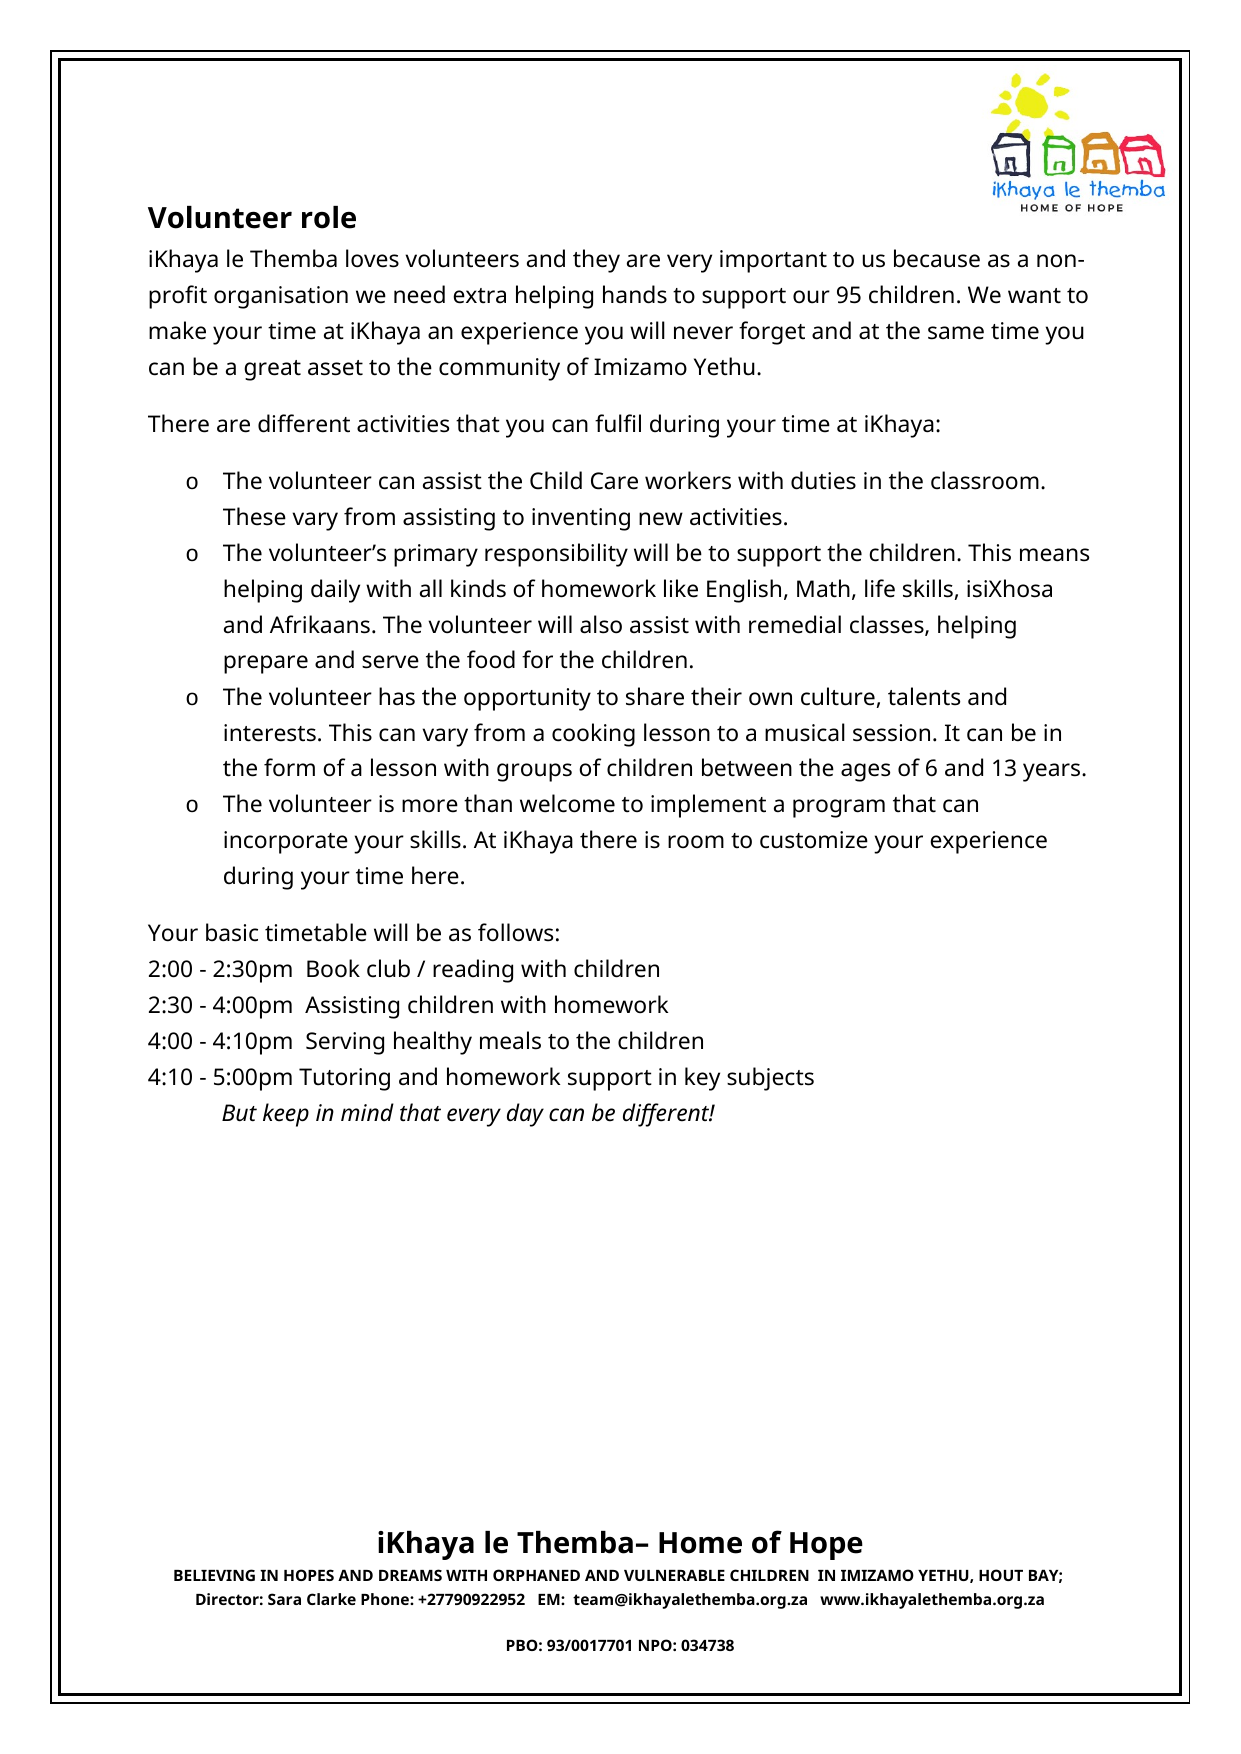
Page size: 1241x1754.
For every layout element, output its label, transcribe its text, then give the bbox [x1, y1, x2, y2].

text 2:00 - 2:30pm Book club / reading with children [148, 953, 1093, 984]
subtitle Volunteer role [148, 198, 1093, 237]
text But keep in mind that every day can be different! [221, 1097, 1093, 1128]
text iKhaya le Themba loves volunteers and they are very important to us because as a non-profit organisation we need extra helping hands to support our 95 children. We want to make your time at iKhaya an experience you will never forget and at the same time you can be a great asset to the community of Imizamo Yethu. [148, 243, 1093, 382]
text There are different activities that you can fulfil during your time at iKhaya: [148, 408, 1093, 439]
text 2:30 - 4:00pm Assisting children with homework [148, 989, 1093, 1020]
list The volunteer’s primary responsibility will be to support the children. This means helping daily with all kinds of homework like English, Math, life skills, isiXhosa and Afrikaans. The volunteer will also assist with remedial classes, helping prepare and serve the food for the children. [185, 537, 1093, 676]
text 4:10 - 5:00pm Tutoring and homework support in key subjects [148, 1061, 1093, 1092]
text 4:00 - 4:10pm Serving healthy meals to the children [148, 1025, 1093, 1056]
list The volunteer is more than welcome to implement a program that can incorporate your skills. At iKhaya there is room to customize your experience during your time here. [185, 788, 1093, 892]
list The volunteer can assist the Child Care workers with duties in the classroom. These vary from assisting to inventing new activities. [185, 464, 1093, 532]
picture [981, 65, 1176, 216]
list The volunteer has the opportunity to share their own culture, talents and interests. This can vary from a cooking lesson to a musical session. It can be in the form of a lesson with groups of children between the ages of 6 and 13 years. [185, 680, 1093, 784]
text Your basic timetable will be as follows: [148, 917, 1093, 948]
